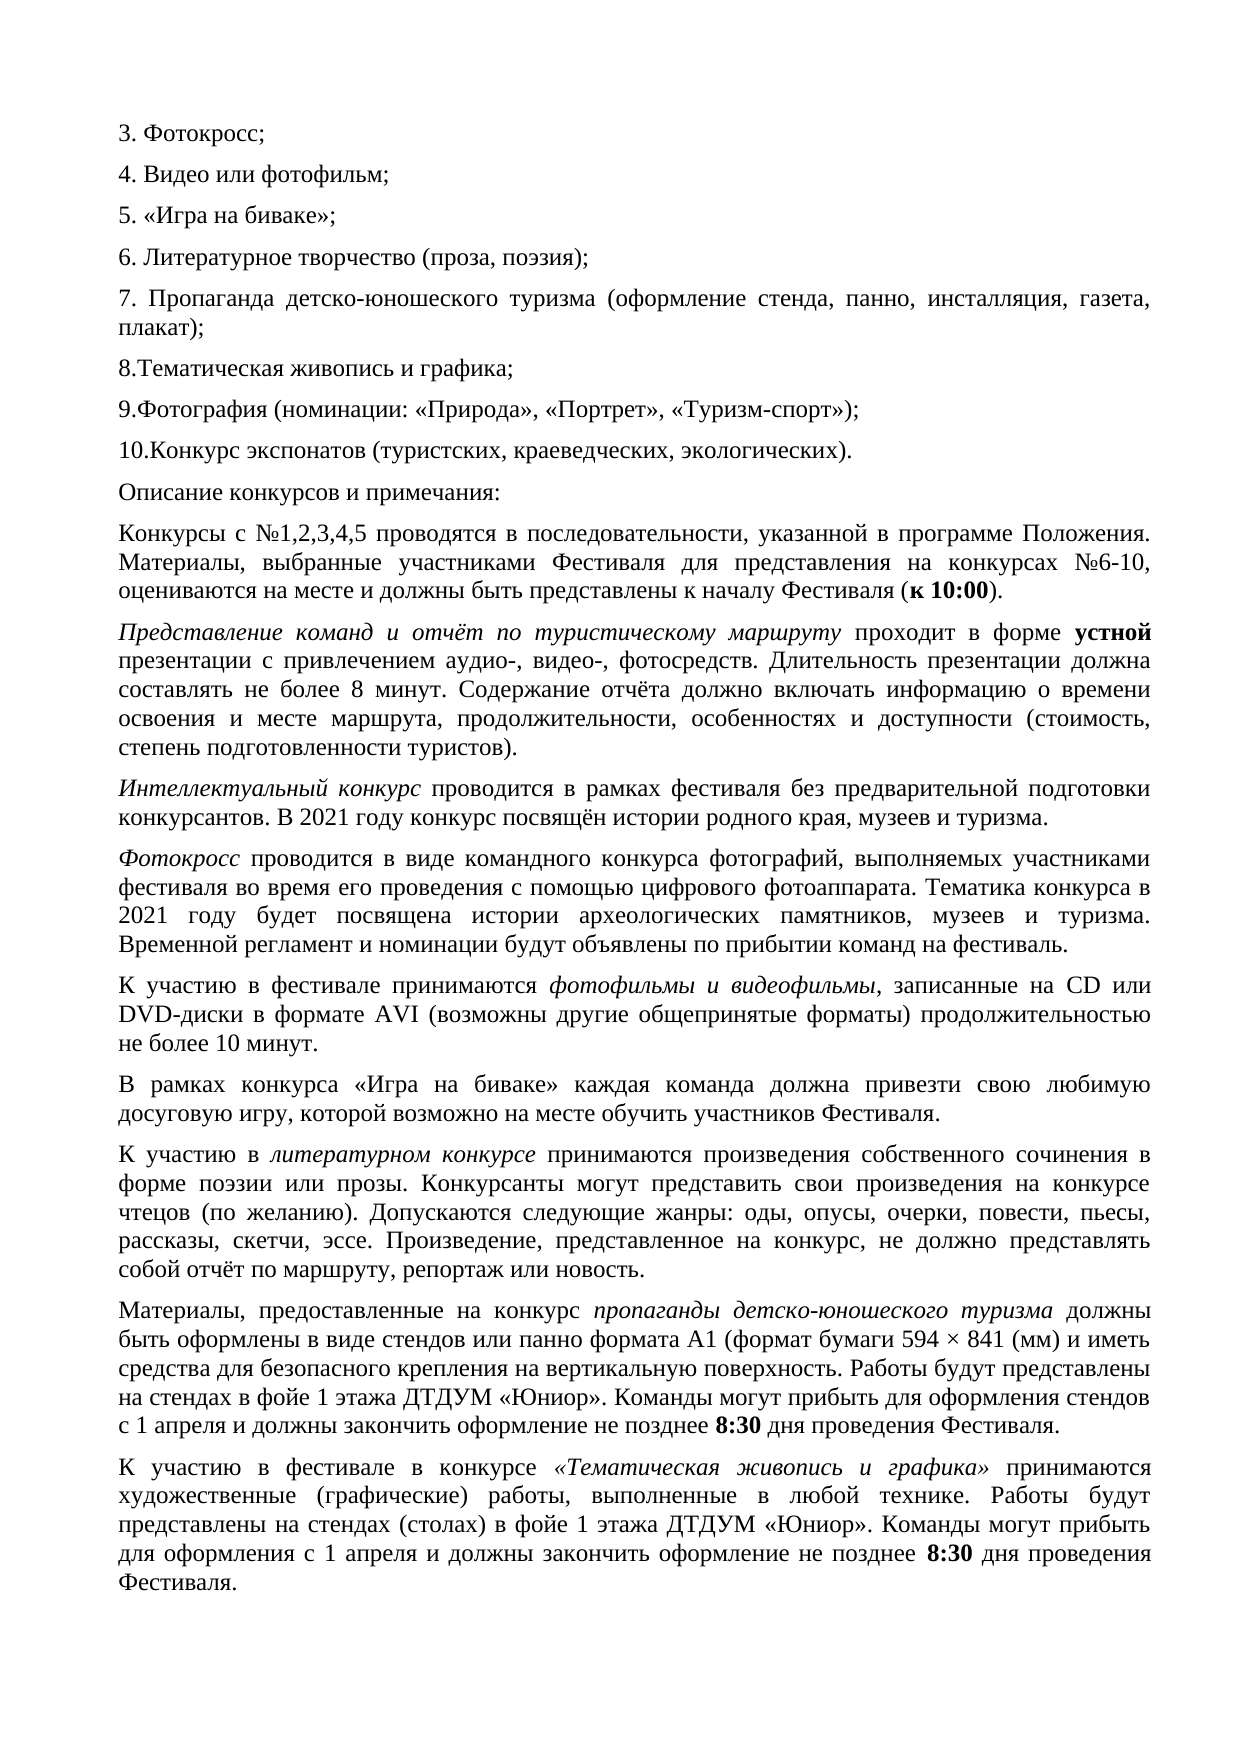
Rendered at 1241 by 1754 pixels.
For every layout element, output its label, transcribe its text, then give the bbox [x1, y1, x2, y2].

text 7. Пропаганда детско-юношеского туризма (оформление стенда, панно, инсталляция, газета, плакат); [118, 283, 1152, 341]
text 5. «Игра на биваке»; [118, 201, 1152, 229]
text Фотокросс проводится в виде командного конкурса фотографий, выполняемых участниками фестиваля во время его проведения с помощью цифрового фотоаппарата. Тематика конкурса в 2021 году будет посвящена истории археологических памятников, музеев и туризма. Временной регламент и номинации будут объявлены по прибытии команд на фестиваль. [118, 843, 1152, 958]
text 3. Фотокросс; [118, 118, 1152, 147]
text 9.Фотография (номинации: «Природа», «Портрет», «Туризм-спорт»); [118, 394, 1152, 423]
text Конкурсы с №1,2,3,4,5 проводятся в последовательности, указанной в программе Положения. Материалы, выбранные участниками Фестиваля для представления на конкурсах №6-10, оцениваются на месте и должны быть представлены к началу Фестиваля (к 10:00). [118, 518, 1152, 604]
text К участию в фестивале в конкурсе «Тематическая живопись и графика» принимаются художественные (графические) работы, выполненные в любой технике. Работы будут представлены на стендах (столах) в фойе 1 этажа ДТДУМ «Юниор». Команды могут прибыть для оформления с 1 апреля и должны закончить оформление не позднее 8:30 дня проведения Фестиваля. [118, 1452, 1152, 1596]
text Описание конкурсов и примечания: [118, 477, 1152, 506]
text К участию в литературном конкурсе принимаются произведения собственного сочинения в форме поэзии или прозы. Конкурсанты могут представить свои произведения на конкурсе чтецов (по желанию). Допускаются следующие жанры: оды, опусы, очерки, повести, пьесы, рассказы, скетчи, эссе. Произведение, представленное на конкурс, не должно представлять собой отчёт по маршруту, репортаж или новость. [118, 1139, 1152, 1283]
text 10.Конкурс экспонатов (туристских, краеведческих, экологических). [118, 436, 1152, 464]
text Материалы, предоставленные на конкурс пропаганды детско-юношеского туризма должны быть оформлены в виде стендов или панно формата А1 (формат бумаги 594 × 841 (мм) и иметь средства для безопасного крепления на вертикальную поверхность. Работы будут представлены на стендах в фойе 1 этажа ДТДУМ «Юниор». Команды могут прибыть для оформления стендов с 1 апреля и должны закончить оформление не позднее 8:30 дня проведения Фестиваля. [118, 1296, 1152, 1439]
text 4. Видео или фотофильм; [118, 159, 1152, 188]
text Интеллектуальный конкурс проводится в рамках фестиваля без предварительной подготовки конкурсантов. В 2021 году конкурс посвящён истории родного края, музеев и туризма. [118, 773, 1152, 831]
text В рамках конкурса «Игра на биваке» каждая команда должна привезти свою любимую досуговую игру, которой возможно на месте обучить участников Фестиваля. [118, 1069, 1152, 1127]
text К участию в фестивале принимаются фотофильмы и видеофильмы, записанные на CD или DVD-диски в формате AVI (возможны другие общепринятые форматы) продолжительностью не более 10 минут. [118, 971, 1152, 1057]
text Представление команд и отчёт по туристическому маршруту проходит в форме устной презентации с привлечением аудио-, видео-, фотосредств. Длительность презентации должна составлять не более 8 минут. Содержание отчёта должно включать информацию о времени освоения и месте маршрута, продолжительности, особенностях и доступности (стоимость, степень подготовленности туристов). [118, 617, 1152, 761]
text 8.Тематическая живопись и графика; [118, 353, 1152, 382]
text 6. Литературное творчество (проза, поэзия); [118, 242, 1152, 271]
